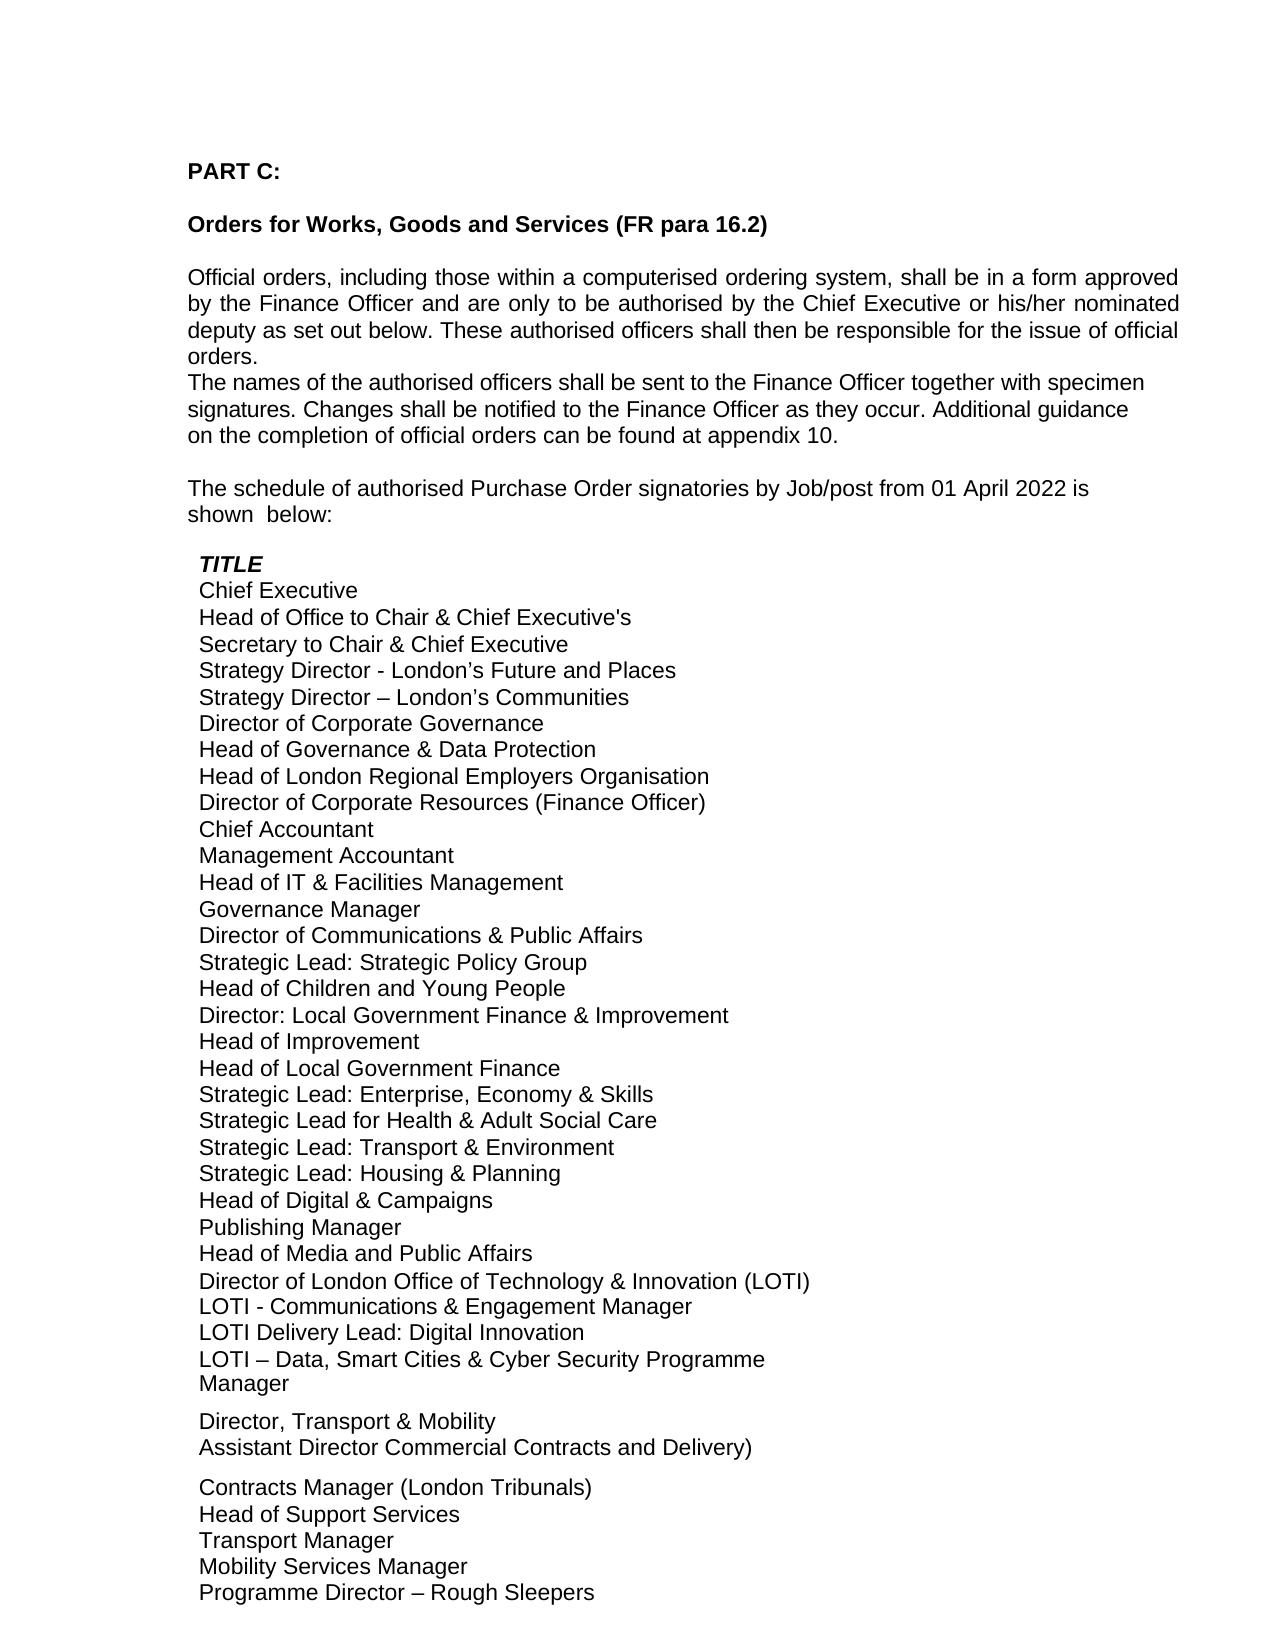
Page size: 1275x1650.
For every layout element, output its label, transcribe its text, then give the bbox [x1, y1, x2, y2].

table_cell Assistant Director Commercial Contracts and Delivery) [194, 1436, 841, 1476]
text Official orders, including those within a computerised ordering system, shall be in a form approved by the Finance Officer and are only to be authorised by the Chief Executive or his/her nominated deputy as set out below. These authorised officers shall then be responsible for the issue of official orders. [187, 264, 1180, 369]
table_cell Head of Support Services [194, 1502, 841, 1529]
table_cell Management Accountant [194, 844, 841, 871]
table_cell Director of London Office of Technology & Innovation (LOTI) [194, 1268, 841, 1295]
text The schedule of authorised Purchase Order signatories by Job/post from 01 April 2022 is shown below: [187, 474, 1155, 527]
table_cell Director of Communications & Public Affairs [194, 924, 841, 951]
text The names of the authorised officers shall be sent to the Finance Officer together with specimen signatures. Changes shall be notified to the Finance Officer as they occur. Additional guidance on the completion of official orders can be found at appendix 10. [187, 369, 1146, 448]
table_cell Strategy Director - London’s Future and Places [194, 659, 841, 686]
table_cell Head of Digital & Campaigns [194, 1189, 841, 1215]
table_cell Secretary to Chair & Chief Executive [194, 633, 841, 659]
table_cell Head of Office to Chair & Chief Executive's [194, 606, 841, 633]
table_cell Head of Governance & Data Protection [194, 739, 841, 765]
table_cell Director of Corporate Governance [194, 712, 841, 738]
table_cell Strategic Lead: Enterprise, Economy & Skills [194, 1083, 841, 1109]
table_header TITLE [194, 553, 841, 579]
table_cell Strategic Lead: Transport & Environment [194, 1136, 841, 1162]
table_cell LOTI Delivery Lead: Digital Innovation [194, 1321, 841, 1348]
subtitle PART C: [187, 158, 1194, 185]
table_cell LOTI – Data, Smart Cities & Cyber Security Programme Manager [194, 1348, 841, 1396]
table_cell Chief Executive [194, 579, 841, 606]
table_cell Head of London Regional Employers Organisation [194, 765, 841, 791]
table_cell LOTI - Communications & Engagement Manager [194, 1295, 841, 1321]
table_cell Strategy Director – London’s Communities [194, 686, 841, 712]
table_cell Head of Local Government Finance [194, 1056, 841, 1083]
table_cell Contracts Manager (London Tribunals) [194, 1476, 841, 1502]
table_cell Strategic Lead: Strategic Policy Group [194, 951, 841, 977]
table_cell Governance Manager [194, 898, 841, 924]
table_cell Head of Improvement [194, 1030, 841, 1056]
table_cell Strategic Lead for Health & Adult Social Care [194, 1109, 841, 1136]
table_cell Chief Accountant [194, 818, 841, 844]
text Orders for Works, Goods and Services (FR para 16.2) [187, 211, 1194, 237]
table_cell Strategic Lead: Housing & Planning [194, 1162, 841, 1189]
table_cell Publishing Manager [194, 1215, 841, 1242]
table_cell Director of Corporate Resources (Finance Officer) [194, 791, 841, 818]
table_cell Head of IT & Facilities Management [194, 871, 841, 898]
table_cell Mobility Services Manager [194, 1555, 841, 1581]
table_cell Head of Children and Young People [194, 977, 841, 1003]
table_cell Director, Transport & Mobility [194, 1396, 841, 1436]
table_cell Programme Director – Rough Sleepers [194, 1581, 841, 1607]
table_cell Director: Local Government Finance & Improvement [194, 1004, 841, 1030]
table_cell Head of Media and Public Affairs [194, 1242, 841, 1268]
table_cell Transport Manager [194, 1529, 841, 1555]
